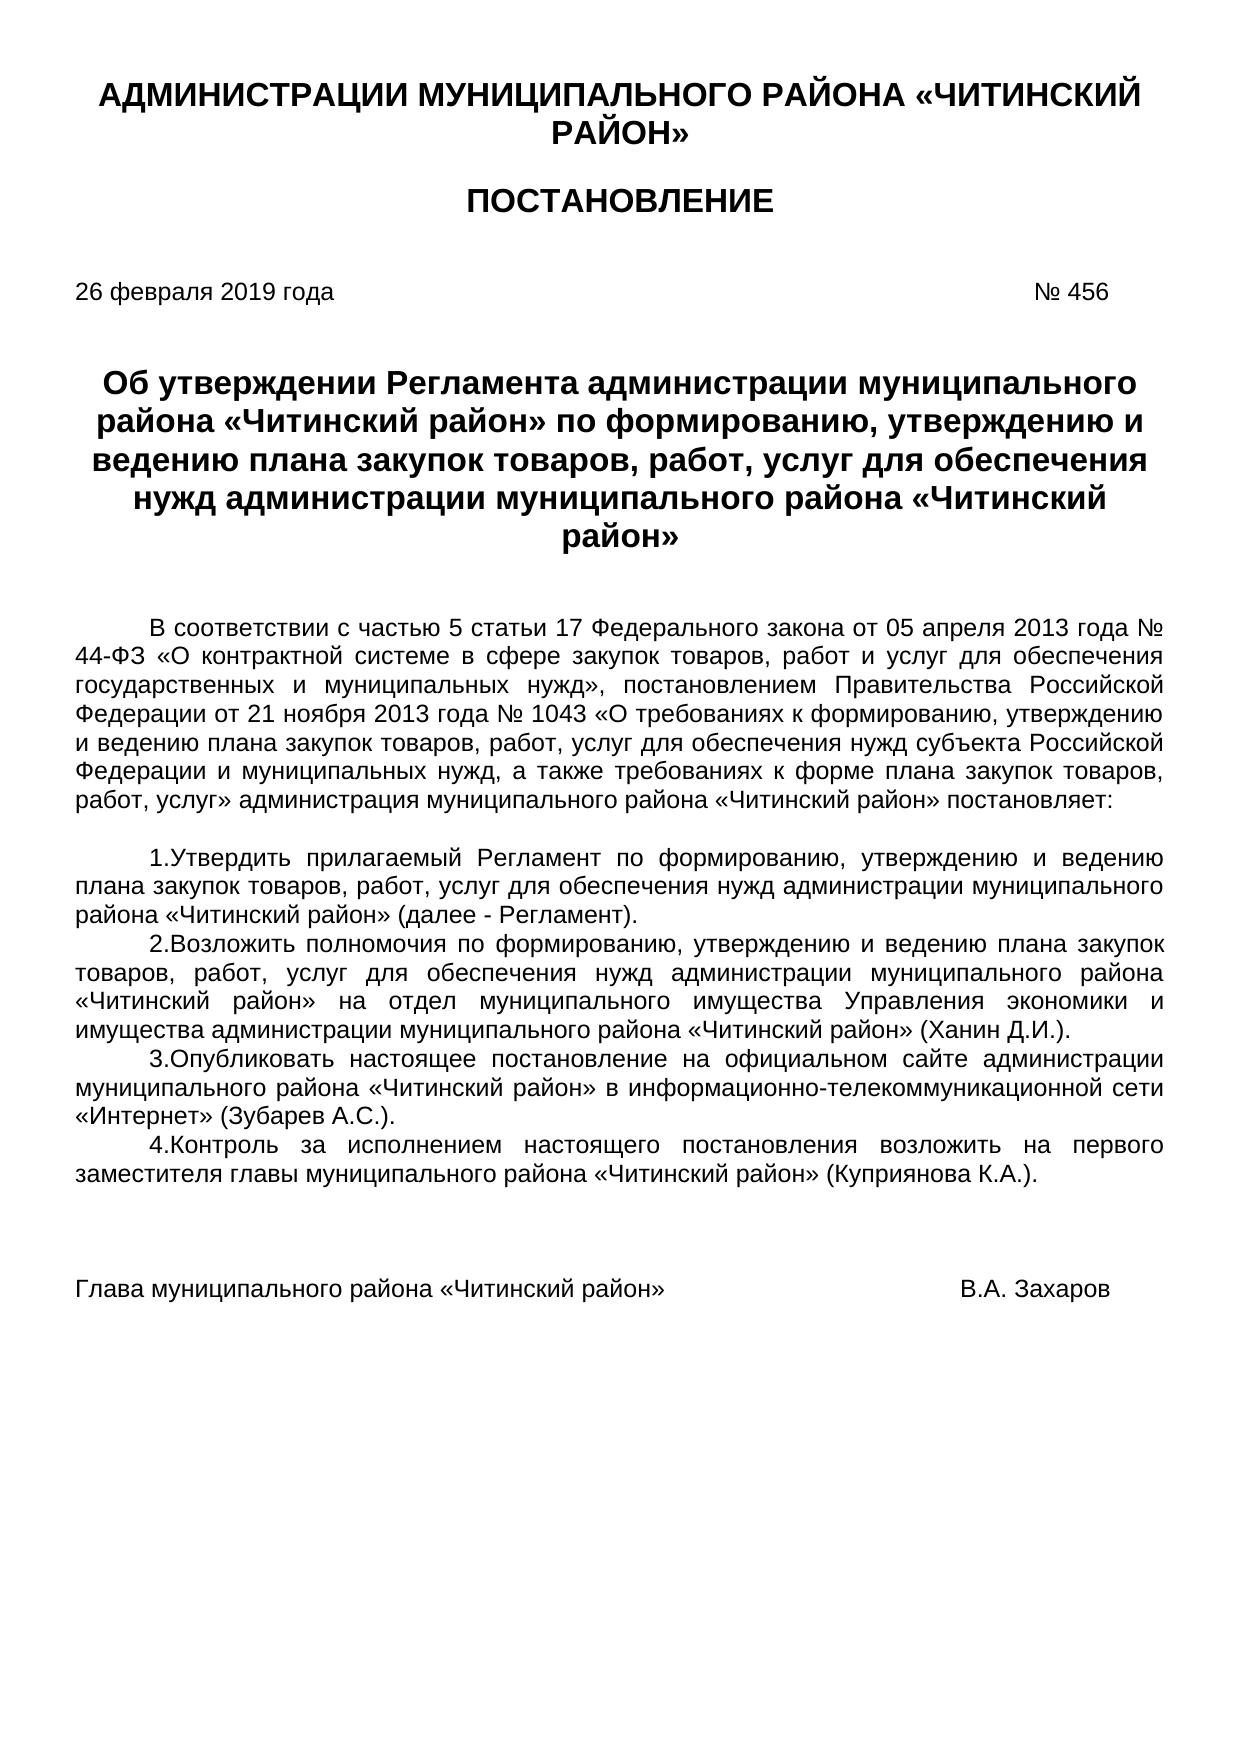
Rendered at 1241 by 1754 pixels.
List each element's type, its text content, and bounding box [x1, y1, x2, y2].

text 2.Возложить полномочия по формированию, утверждению и ведению плана закупок товаров, работ, услуг для обеспечения нужд администрации муниципального района «Читинский район» на отдел муниципального имущества Управления экономики и имущества администрации муниципального района «Читинский район» (Ханин Д.И.). [75, 929, 1165, 1044]
text АДМИНИСТРАЦИИ МУНИЦИПАЛЬНОГО РАЙОНА «ЧИТИНСКИЙ РАЙОН» [75, 75, 1165, 152]
text ПОСТАНОВЛЕНИЕ [75, 181, 1165, 219]
text 3.Опубликовать настоящее постановление на официальном сайте администрации муниципального района «Читинский район» в информационно-телекоммуникационной сети «Интернет» (Зубарев А.С.). [75, 1044, 1165, 1130]
text Глава муниципального района «Читинский район» В.А. Захаров [75, 1274, 1165, 1302]
text 1.Утвердить прилагаемый Регламент по формированию, утверждению и ведению плана закупок товаров, работ, услуг для обеспечения нужд администрации муниципального района «Читинский район» (далее - Регламент). [75, 842, 1165, 929]
text 26 февраля 2019 года № 456 [75, 277, 1165, 305]
text Об утверждении Регламента администрации муниципального района «Читинский район» по формированию, утверждению и ведению плана закупок товаров, работ, услуг для обеспечения нужд администрации муниципального района «Читинский район» [75, 363, 1165, 555]
text 4.Контроль за исполнением настоящего постановления возложить на первого заместителя главы муниципального района «Читинский район» (Куприянова К.А.). [75, 1130, 1165, 1187]
text В соответствии с частью 5 статьи 17 Федерального закона от 05 апреля 2013 года № 44-ФЗ «О контрактной системе в сфере закупок товаров, работ и услуг для обеспечения государственных и муниципальных нужд», постановлением Правительства Российской Федерации от 21 ноября 2013 года № 1043 «О требованиях к формированию, утверждению и ведению плана закупок товаров, работ, услуг для обеспечения нужд субъекта Российской Федерации и муниципальных нужд, а также требованиях к форме плана закупок товаров, работ, услуг» администрация муниципального района «Читинский район» постановляет: [75, 612, 1165, 814]
